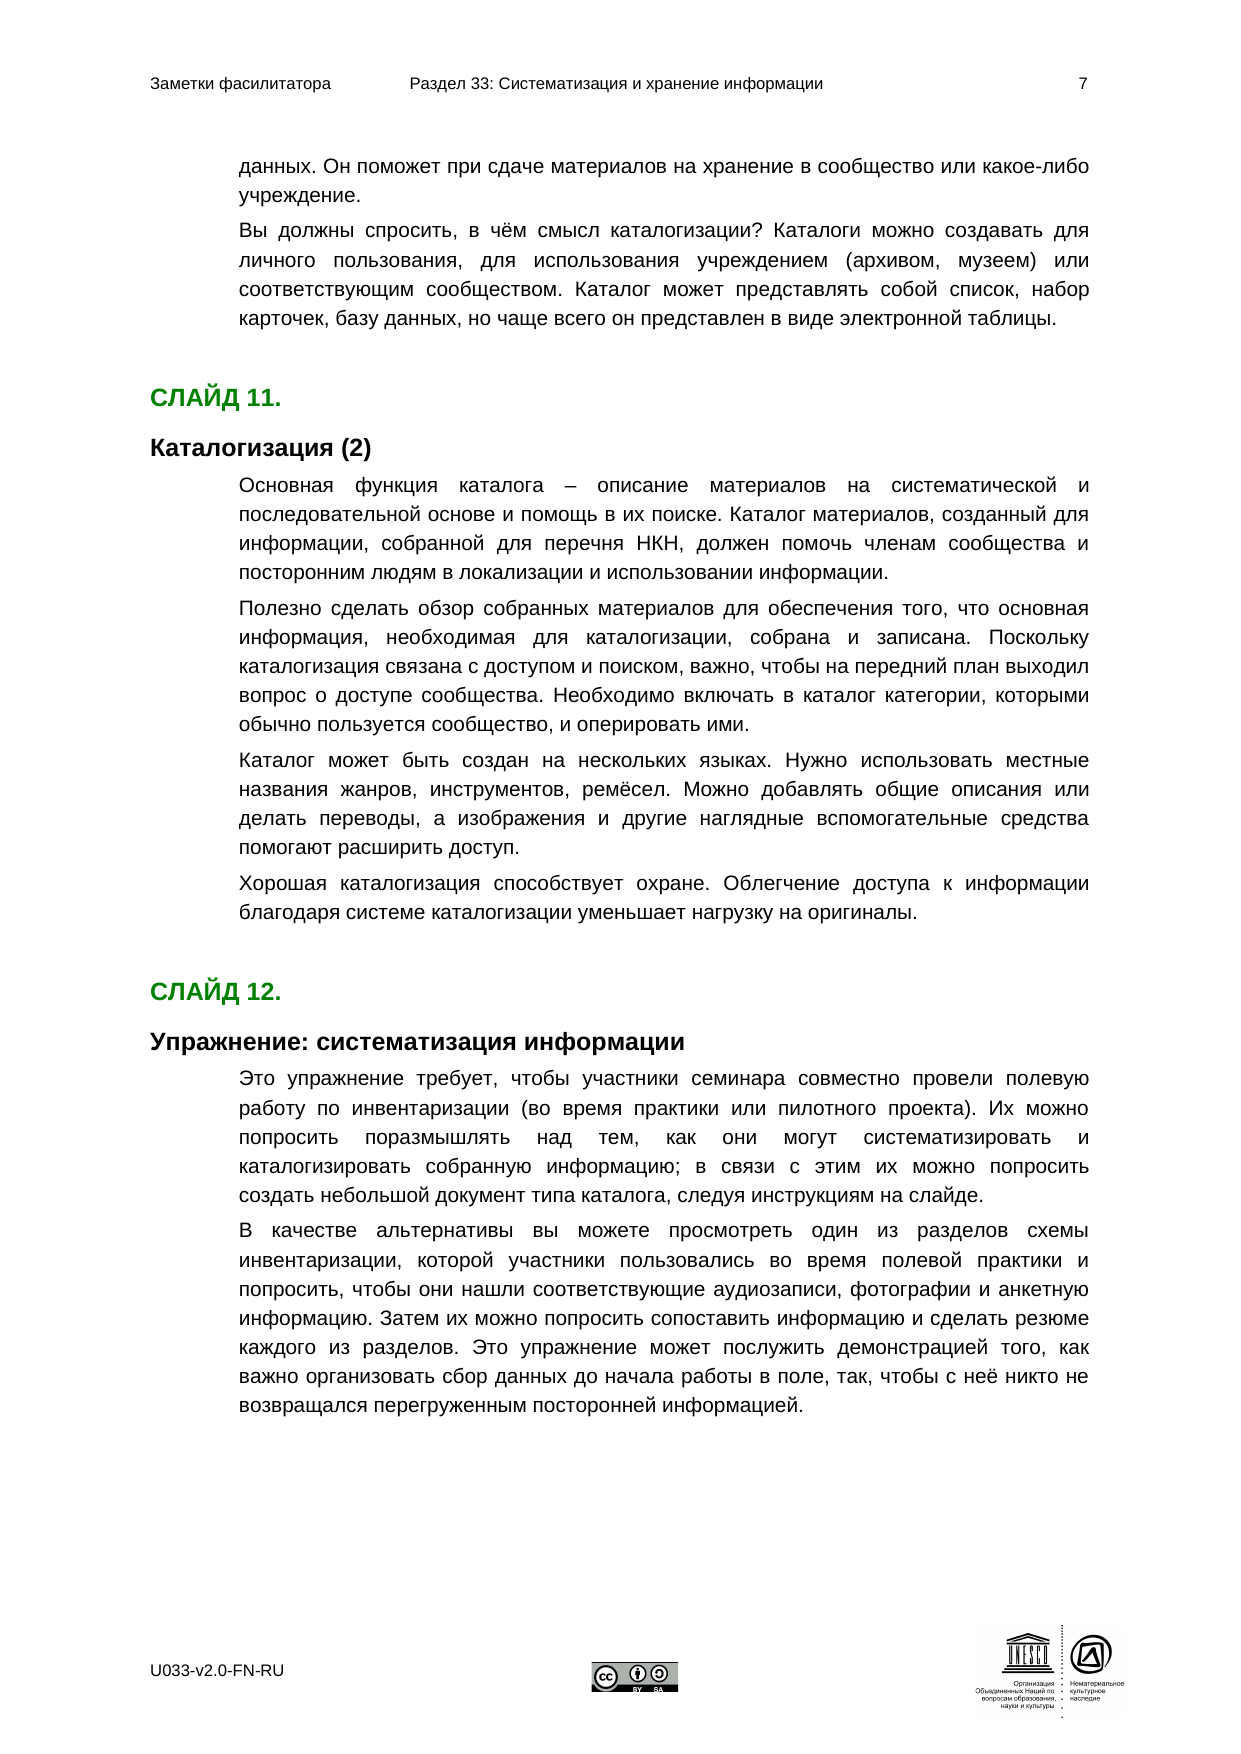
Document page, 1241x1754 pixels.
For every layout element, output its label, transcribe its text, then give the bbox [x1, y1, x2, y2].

picture [975, 1625, 1126, 1718]
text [239, 150, 1090, 208]
text Каталог может быть создан на нескольких языках. Нужно использовать местные названия жанров, инструментов, ремёсел. Можно добавлять общие описания или делать переводы, а изображения и другие наглядные вспомогательные средства помогают расширить доступ. [239, 744, 1090, 860]
text Хорошая каталогизация способствует охране. Облегчение доступа к информации благодаря системе каталогизации уменьшает нагрузку на оригиналы. [239, 867, 1090, 925]
text Вы должны спросить, в чём смысл каталогизации? Каталоги можно создавать для личного пользования, для использования учреждением (архивом, музеем) или соответствующим сообществом. Каталог может представлять собой список, набор карточек, базу данных, но чаще всего он представлен в виде электронной таблицы. [239, 214, 1090, 331]
subtitle слайд 12. [150, 975, 1090, 1006]
text В качестве альтернативы вы можете просмотреть один из разделов схемы инвентаризации, которой участники пользовались во время полевой практики и попросить, чтобы они нашли соответствующие аудиозаписи, фотографии и анкетную информацию. Затем их можно попросить сопоставить информацию и сделать резюме каждого из разделов. Это упражнение может послужить демонстрацией того, как важно организовать сбор данных до начала работы в поле, так, чтобы с неё никто не возвращался перегруженным посторонней информацией. [239, 1214, 1090, 1419]
text Это упражнение требует, чтобы участники семинара совместно провели полевую работу по инвентаризации (во время практики или пилотного проекта). Их можно попросить поразмышлять над тем, как они могут систематизировать и каталогизировать собранную информацию; в связи с этим их можно попросить создать небольшой документ типа каталога, следуя инструкциям на слайде. [239, 1062, 1090, 1208]
subtitle слайд 11. [150, 381, 1090, 412]
text Основная функция каталога – описание материалов на систематической и последовательной основе и помощь в их поиске. Каталог материалов, созданный для информации, собранной для перечня НКН, должен помочь членам сообщества и посторонним людям в локализации и использовании информации. [239, 469, 1090, 585]
text Полезно сделать обзор собранных материалов для обеспечения того, что основная информация, необходимая для каталогизации, собрана и записана. Поскольку каталогизация связана с доступом и поиском, важно, чтобы на передний план выходил вопрос о доступе сообщества. Необходимо включать в каталог категории, которыми обычно пользуется сообщество, и оперировать ими. [239, 592, 1090, 737]
text Каталогизация (2) [150, 433, 1090, 462]
picture [590, 1662, 678, 1691]
text Упражнение: систематизация информации [150, 1027, 1090, 1056]
